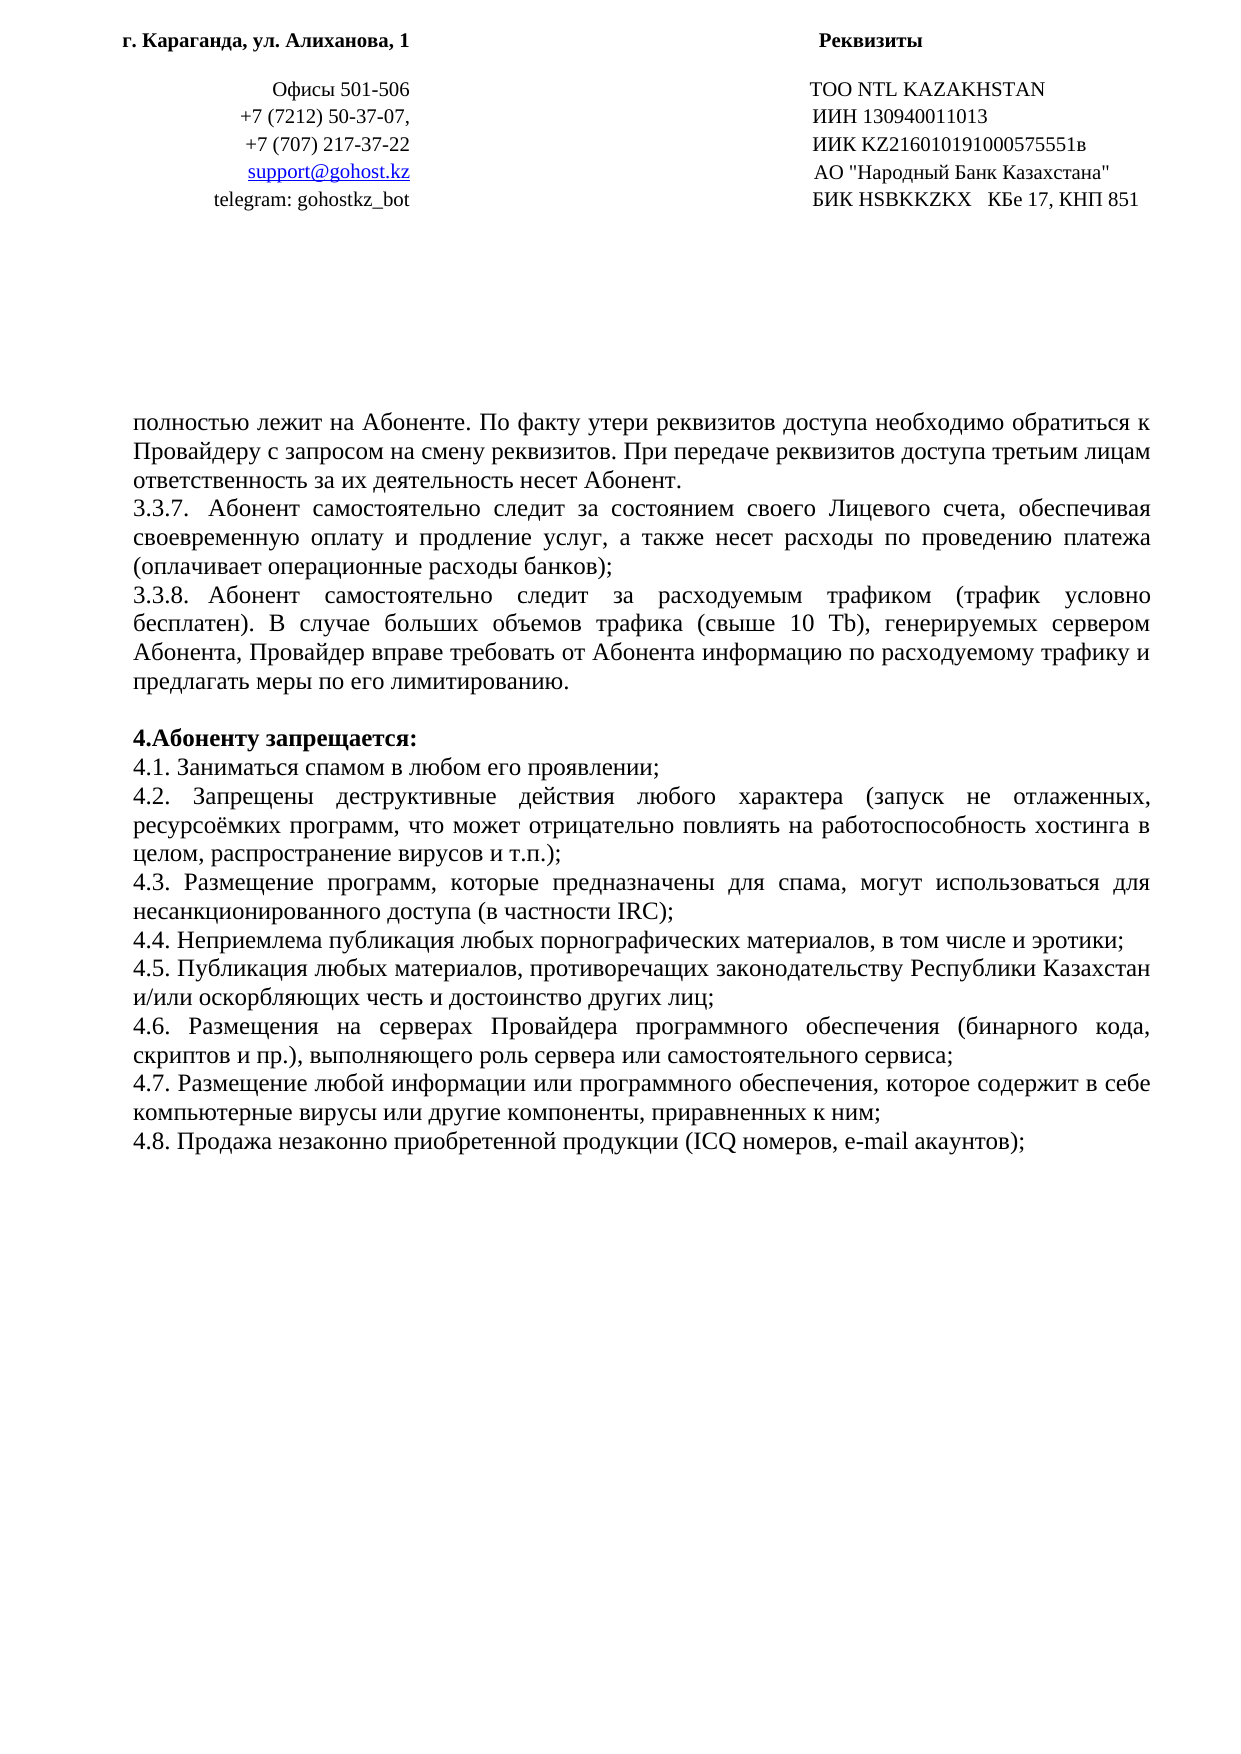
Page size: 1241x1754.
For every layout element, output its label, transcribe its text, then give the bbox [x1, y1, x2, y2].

text 4.6. Размещения на серверах Провайдера программного обеспечения (бинарного кода, скриптов и пр.), выполняющего роль сервера или самостоятельного сервиса; [133, 1011, 1152, 1068]
text 4.4. Неприемлема публикация любых порнографических материалов, в том числе и эротики; [133, 925, 1152, 953]
text 4.8. Продажа незаконно приобретенной продукции (ICQ номеров, e-mail акаунтов); [133, 1126, 1152, 1155]
text 4.5. Публикация любых материалов, противоречащих законодательству Республики Казахстан и/или оскорбляющих честь и достоинство других лиц; [133, 953, 1152, 1011]
text 4.3. Размещение программ, которые предназначены для спама, могут использоваться для несанкционированного доступа (в частности IRC); [133, 867, 1152, 925]
text 3.3.7. Абонент самостоятельно следит за состоянием своего Лицевого счета, обеспечивая своевременную оплату и продление услуг, а также несет расходы по проведению платежа (оплачивает операционные расходы банков); [133, 493, 1152, 580]
text 4.Абоненту запрещается: [133, 723, 1152, 752]
text 4.7. Размещение любой информации или программного обеспечения, которое содержит в себе компьютерные вирусы или другие компоненты, приравненных к ним; [133, 1068, 1152, 1126]
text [133, 407, 1152, 493]
text 4.1. Заниматься спамом в любом его проявлении; [133, 752, 1152, 781]
text 4.2. Запрещены деструктивные действия любого характера (запуск не отлаженных, ресурсоёмких программ, что может отрицательно повлиять на работоспособность хостинга в целом, распространение вирусов и т.п.); [133, 781, 1152, 867]
text 3.3.8. Абонент самостоятельно следит за расходуемым трафиком (трафик условно бесплатен). В случае больших объемов трафика (свыше 10 Tb), генерируемых сервером Абонента, Провайдер вправе требовать от Абонента информацию по расходуемому трафику и предлагать меры по его лимитированию. [133, 580, 1152, 695]
